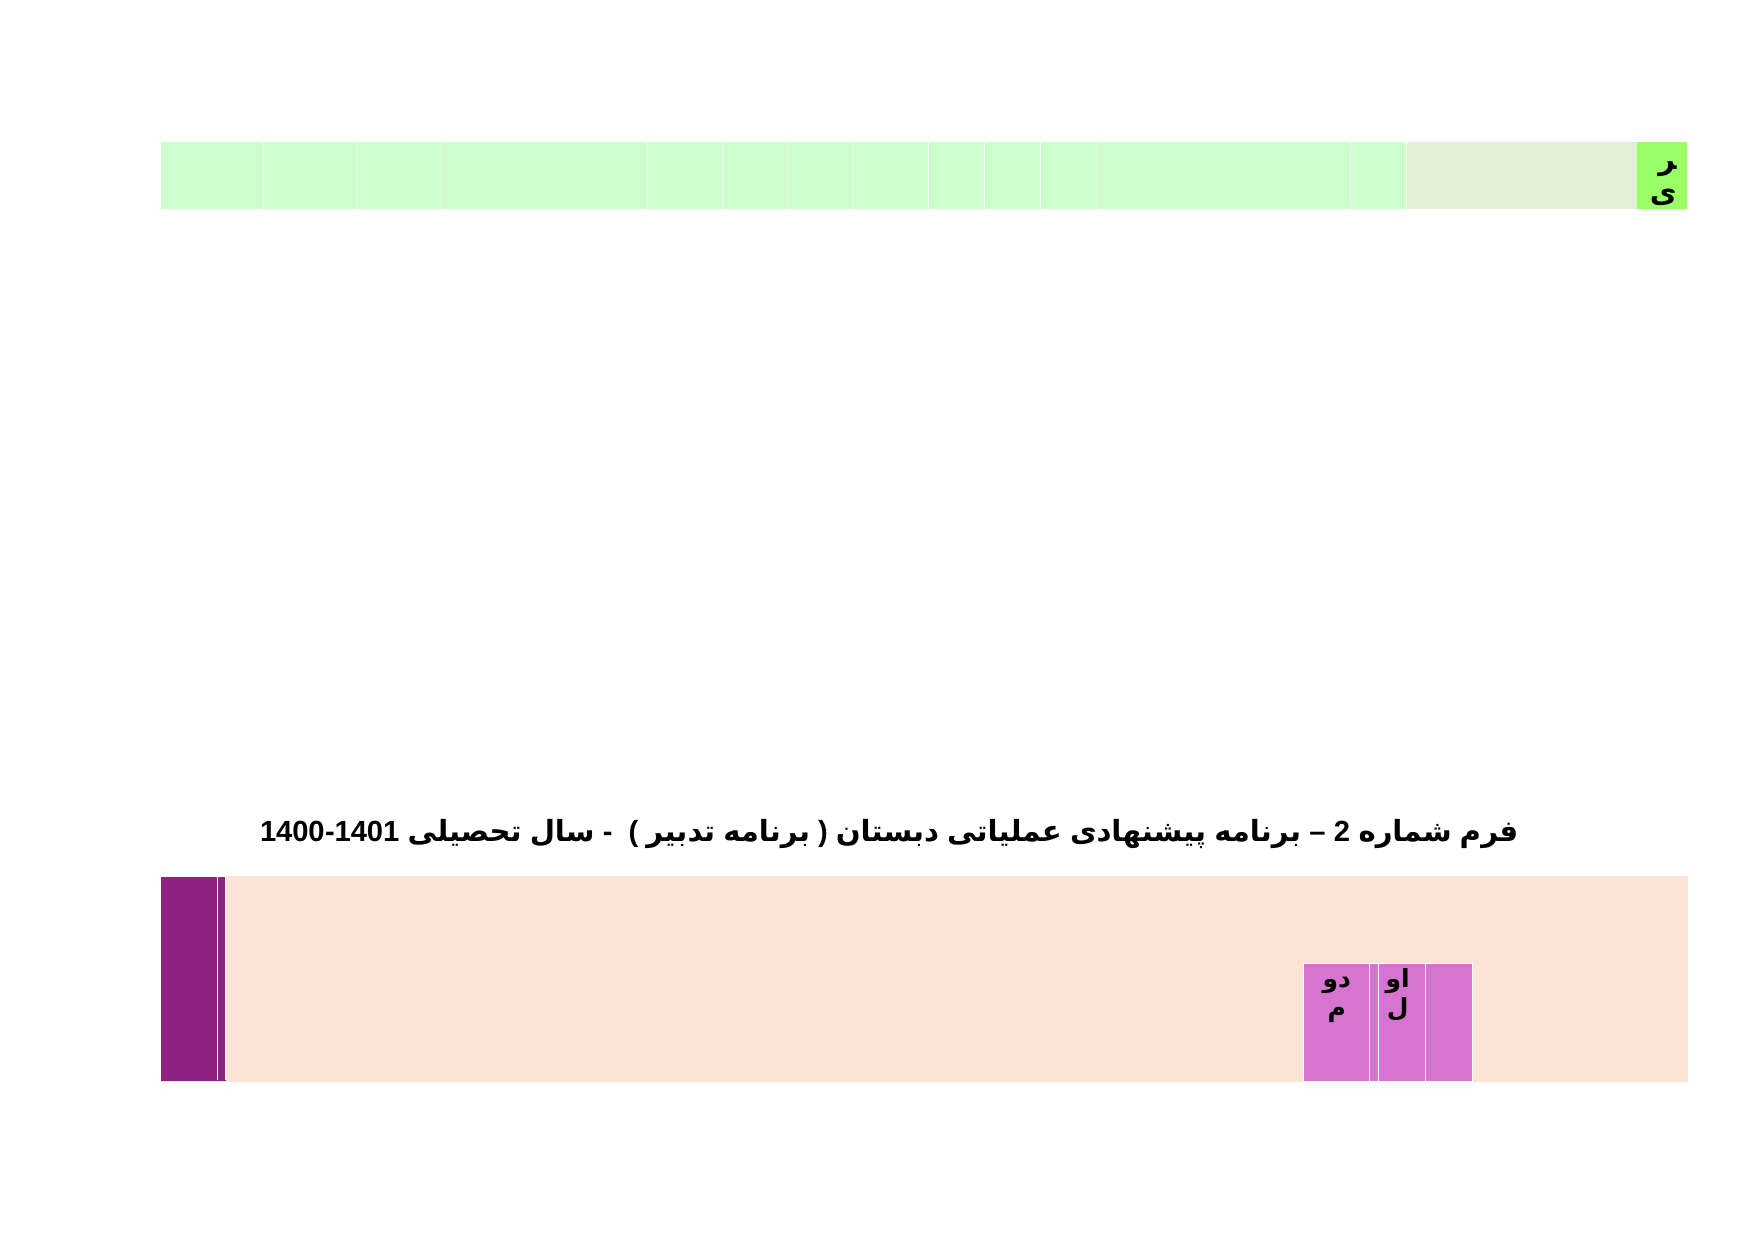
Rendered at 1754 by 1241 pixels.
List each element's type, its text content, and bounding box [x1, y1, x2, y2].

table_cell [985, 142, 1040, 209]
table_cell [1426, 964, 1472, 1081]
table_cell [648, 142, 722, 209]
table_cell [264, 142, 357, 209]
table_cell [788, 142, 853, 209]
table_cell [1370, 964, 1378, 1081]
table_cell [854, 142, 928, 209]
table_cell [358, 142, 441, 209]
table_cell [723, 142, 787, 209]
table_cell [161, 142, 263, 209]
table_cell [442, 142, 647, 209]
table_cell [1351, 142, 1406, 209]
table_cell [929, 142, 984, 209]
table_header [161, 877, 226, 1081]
text فرم شماره 2 – برنامه پیشنهادی عملیاتی دبستان ( برنامه تدبیر ) - سال تحصیلی 1401-1400 [118, 813, 1660, 847]
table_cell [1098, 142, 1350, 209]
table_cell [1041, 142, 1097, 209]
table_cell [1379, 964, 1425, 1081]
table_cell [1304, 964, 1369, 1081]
